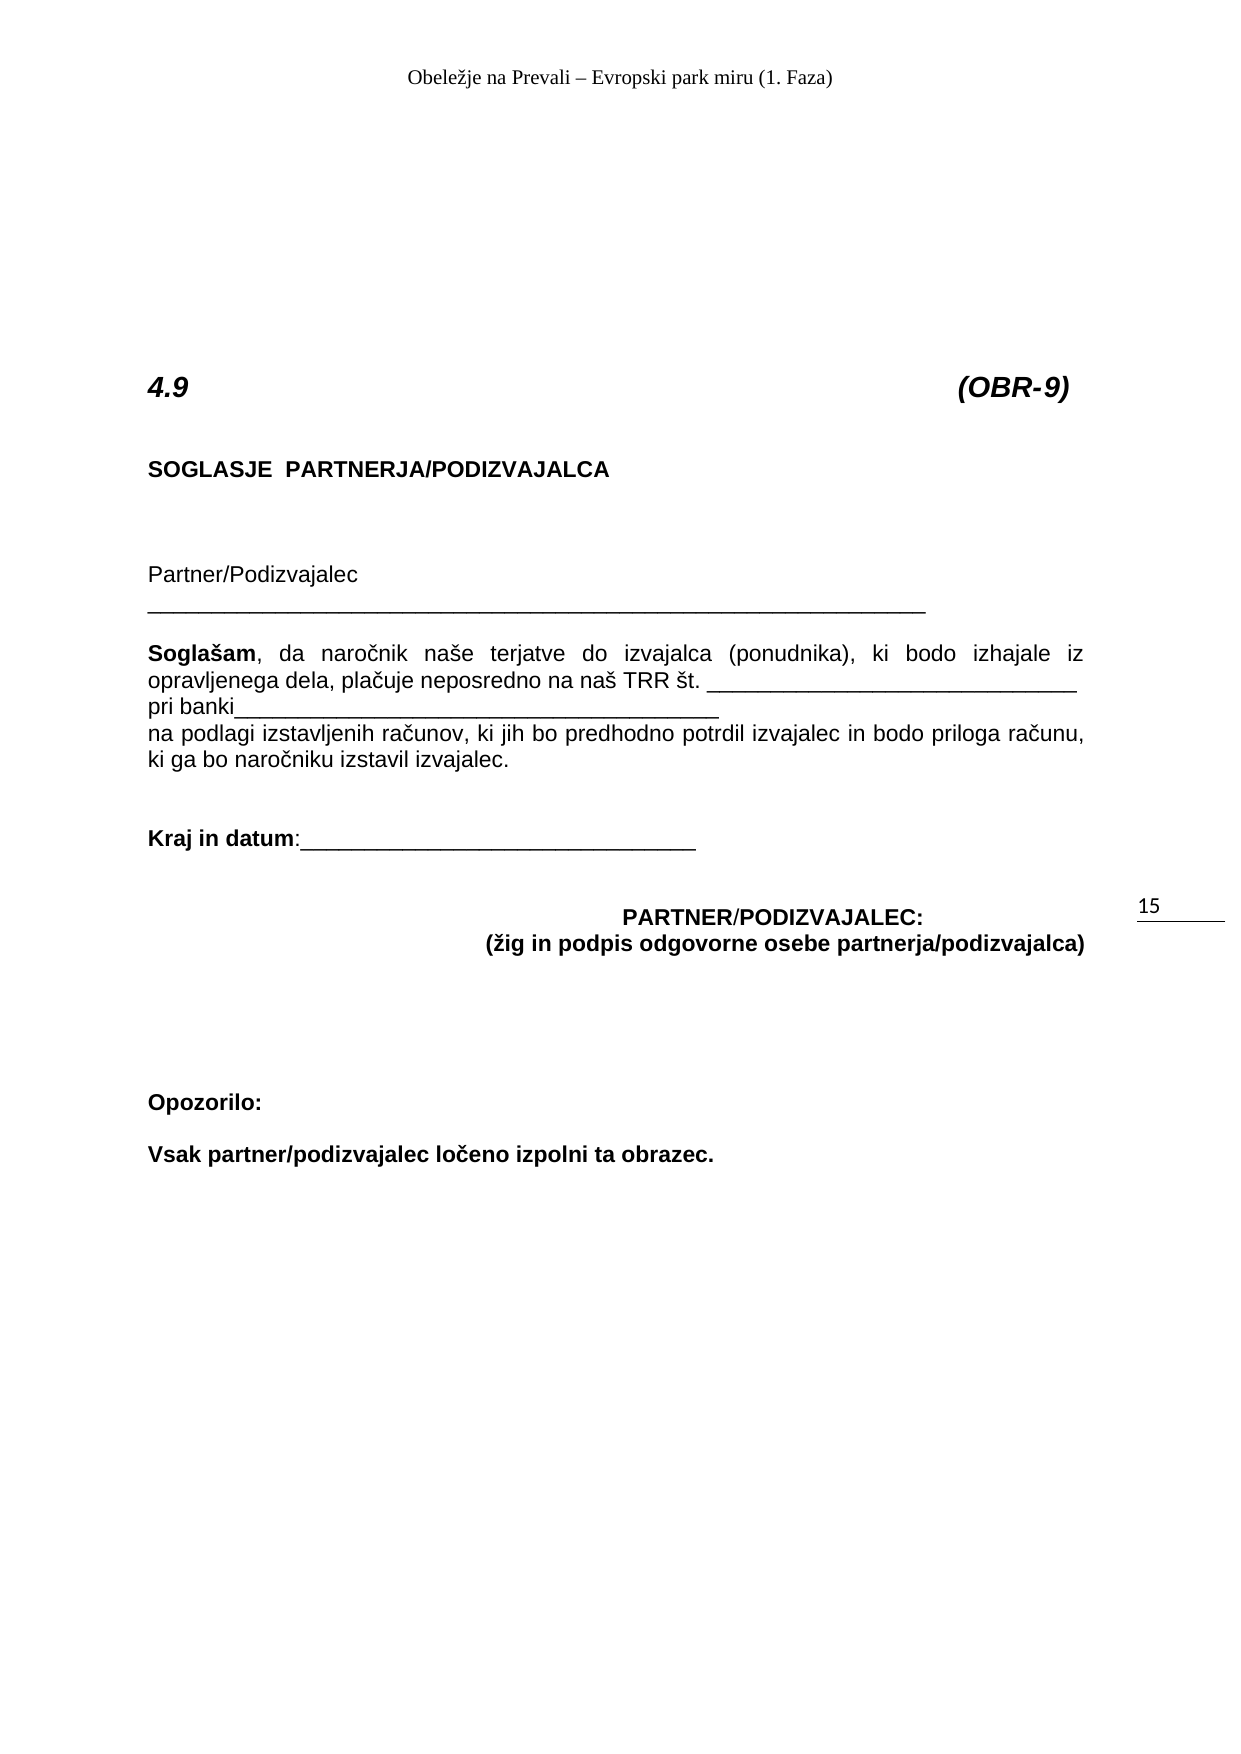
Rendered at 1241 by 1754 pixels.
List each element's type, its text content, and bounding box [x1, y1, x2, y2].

text Kraj in datum:_______________________________ [148, 825, 1085, 851]
text PARTNER/PODIZVAJALEC: [148, 904, 1085, 930]
list (OBR-9) [148, 370, 1092, 403]
text (žig in podpis odgovorne osebe partnerja/podizvajalca) [148, 930, 1085, 957]
text Opozorilo: [148, 1088, 1085, 1115]
text Vsak partner/podizvajalec ločeno izpolni ta obrazec. [148, 1141, 1085, 1167]
text na podlagi izstavljenih računov, ki jih bo predhodno potrdil izvajalec in bodo priloga računu, ki ga bo naročniku izstavil izvajalec. [148, 719, 1085, 772]
text pri banki______________________________________ [148, 693, 1085, 719]
text Partner/Podizvajalec _____________________________________________________________ [148, 561, 1085, 614]
text SOGLASJE PARTNERJA/PODIZVAJALCA [148, 456, 1085, 482]
text Soglašam, da naročnik naše terjatve do izvajalca (ponudnika), ki bodo izhajale iz opravljenega dela, plačuje neposredno na naš TRR št. _____________________________ [148, 640, 1085, 693]
